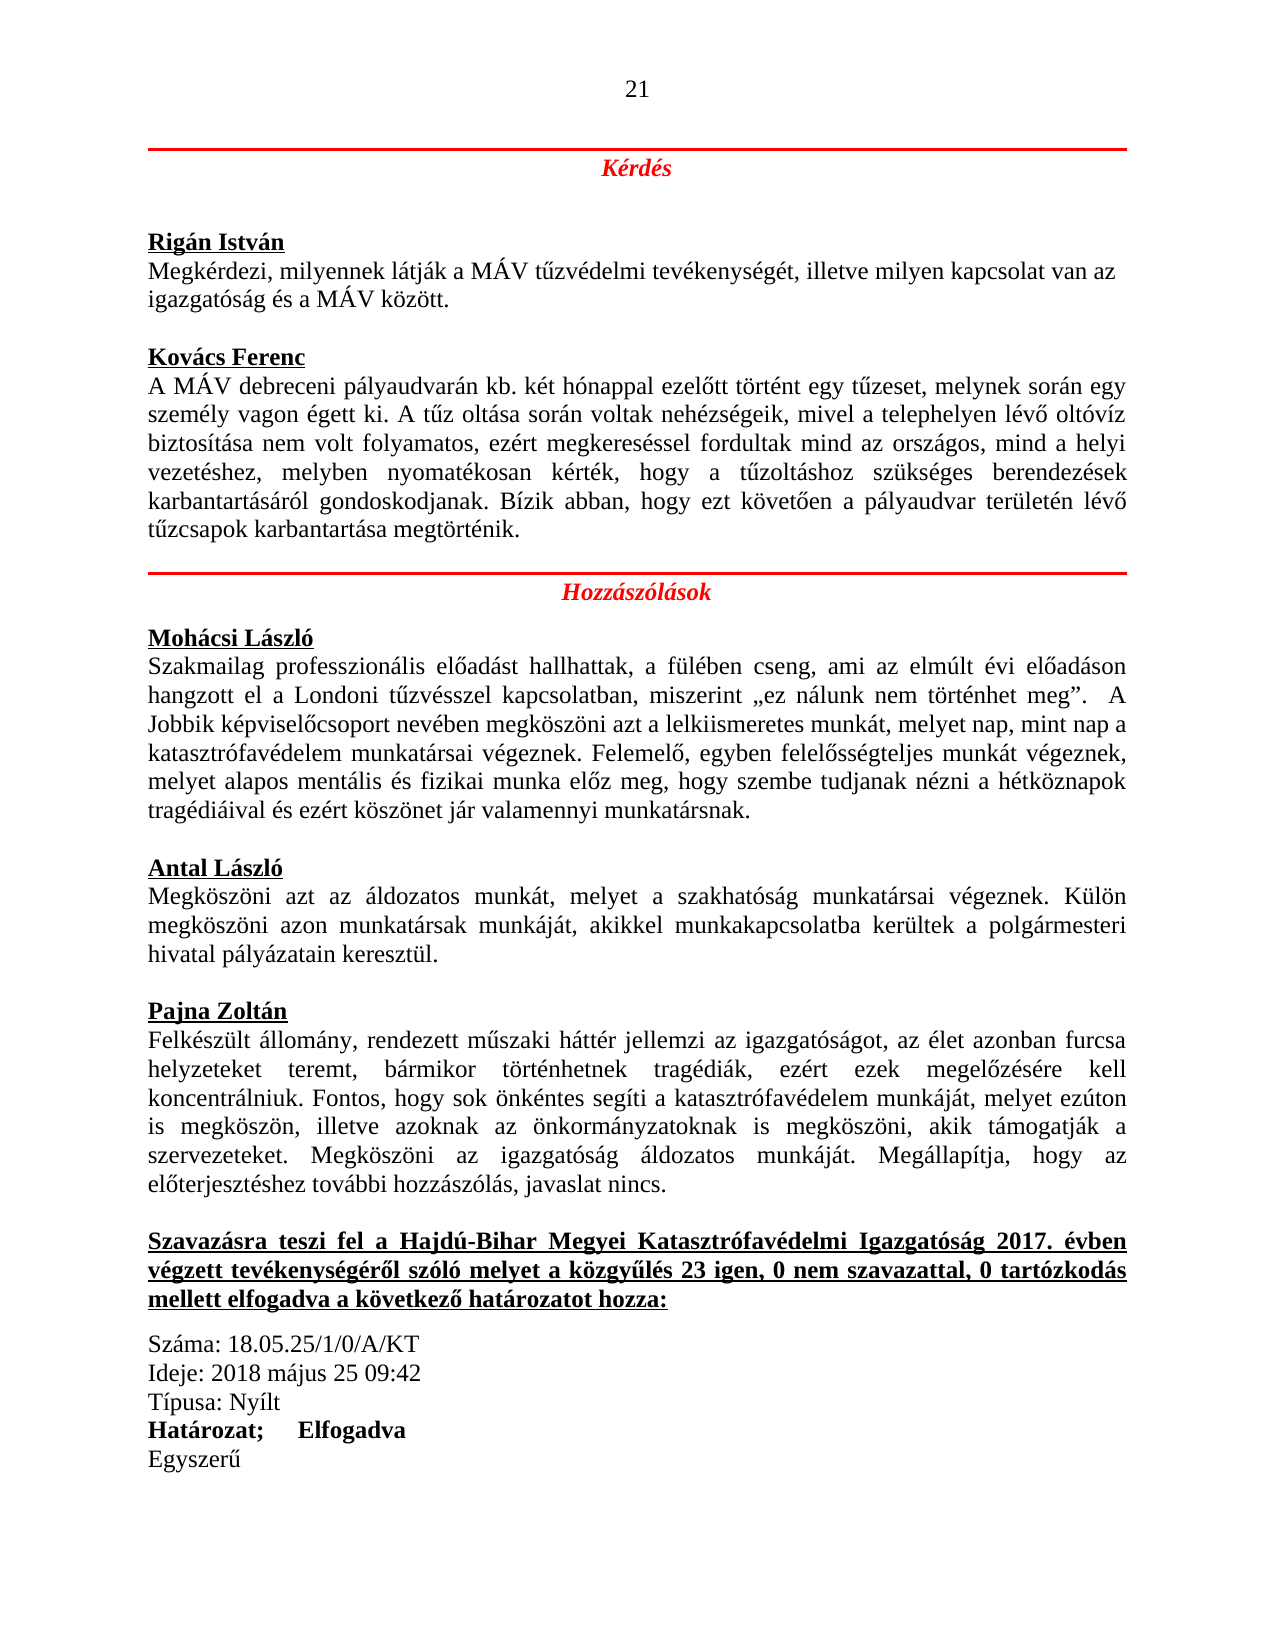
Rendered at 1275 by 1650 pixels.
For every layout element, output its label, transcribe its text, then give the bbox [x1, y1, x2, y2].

text Ideje: 2018 május 25 09:42 [148, 1358, 1127, 1387]
text Kovács Ferenc [148, 342, 1127, 371]
text Egyszerű [148, 1444, 1127, 1473]
text A MÁV debreceni pályaudvarán kb. két hónappal ezelőtt történt egy tűzeset, melynek során egy személy vagon égett ki. A tűz oltása során voltak nehézségeik, mivel a telephelyen lévő oltóvíz biztosítása nem volt folyamatos, ezért megkereséssel fordultak mind az országos, mind a helyi vezetéshez, melyben nyomatékosan kérték, hogy a tűzoltáshoz szükséges berendezések karbantartásáról gondoskodjanak. Bízik abban, hogy ezt követően a pályaudvar területén lévő tűzcsapok karbantartása megtörténik. [148, 371, 1127, 543]
text Szavazásra teszi fel a Hajdú-Bihar Megyei Katasztrófavédelmi Igazgatóság 2017. évben végzett tevékenységéről szóló melyet a közgyűlés 23 igen, 0 nem szavazattal, 0 tartózkodás mellett elfogadva a következő határozatot hozza: [148, 1282, 1127, 1313]
text Rigán István [148, 227, 1127, 256]
text Antal László [148, 853, 1127, 881]
text Szakmailag professzionális előadást hallhattak, a fülében cseng, ami az elmúlt évi előadáson hangzott el a Londoni tűzvésszel kapcsolatban, miszerint „ez nálunk nem történhet meg”. A Jobbik képviselőcsoport nevében megköszöni azt a lelkiismeretes munkát, melyet nap, mint nap a katasztrófavédelem munkatársai végeznek. Felemelő, egyben felelősségteljes munkát végeznek, melyet alapos mentális és fizikai munka előz meg, hogy szembe tudjanak nézni a hétköznapok tragédiáival és ezért köszönet jár valamennyi munkatársnak. [148, 651, 1127, 824]
text Megkérdezi, milyennek látják a MÁV tűzvédelmi tevékenységét, illetve milyen kapcsolat van az igazgatóság és a MÁV között. [148, 256, 1127, 313]
text Határozat; Elfogadva [148, 1416, 1127, 1444]
text Kérdés [148, 151, 1127, 182]
text Típusa: Nyílt [148, 1387, 1127, 1416]
text Felkészült állomány, rendezett műszaki háttér jellemzi az igazgatóságot, az élet azonban furcsa helyzeteket teremt, bármikor történhetnek tragédiák, ezért ezek megelőzésére kell koncentrálniuk. Fontos, hogy sok önkéntes segíti a katasztrófavédelem munkáját, melyet ezúton is megköszön, illetve azoknak az önkormányzatoknak is megköszöni, akik támogatják a szervezeteket. Megköszöni az igazgatóság áldozatos munkáját. Megállapítja, hogy az előterjesztéshez további hozzászólás, javaslat nincs. [148, 1025, 1127, 1198]
text Hozzászólások [148, 575, 1127, 606]
text Mohácsi László [148, 623, 1127, 651]
text Megköszöni azt az áldozatos munkát, melyet a szakhatóság munkatársai végeznek. Külön megköszöni azon munkatársak munkáját, akikkel munkakapcsolatba kerültek a polgármesteri hivatal pályázatain keresztül. [148, 881, 1127, 968]
text Száma: 18.05.25/1/0/A/KT [148, 1329, 1127, 1358]
text Szavazásra teszi fel a Hajdú-Bihar Megyei Katasztrófavédelmi Igazgatóság 2017. évben végzett tevékenységéről szóló melyet a közgyűlés 23 igen, 0 nem szavazattal, 0 tartózkodás mellett elfogadva a következő határozatot hozza: [148, 1226, 1127, 1251]
text Szavazásra teszi fel a Hajdú-Bihar Megyei Katasztrófavédelmi Igazgatóság 2017. évben végzett tevékenységéről szóló melyet a közgyűlés 23 igen, 0 nem szavazattal, 0 tartózkodás mellett elfogadva a következő határozatot hozza: [148, 1253, 1127, 1280]
text Pajna Zoltán [148, 996, 1127, 1025]
